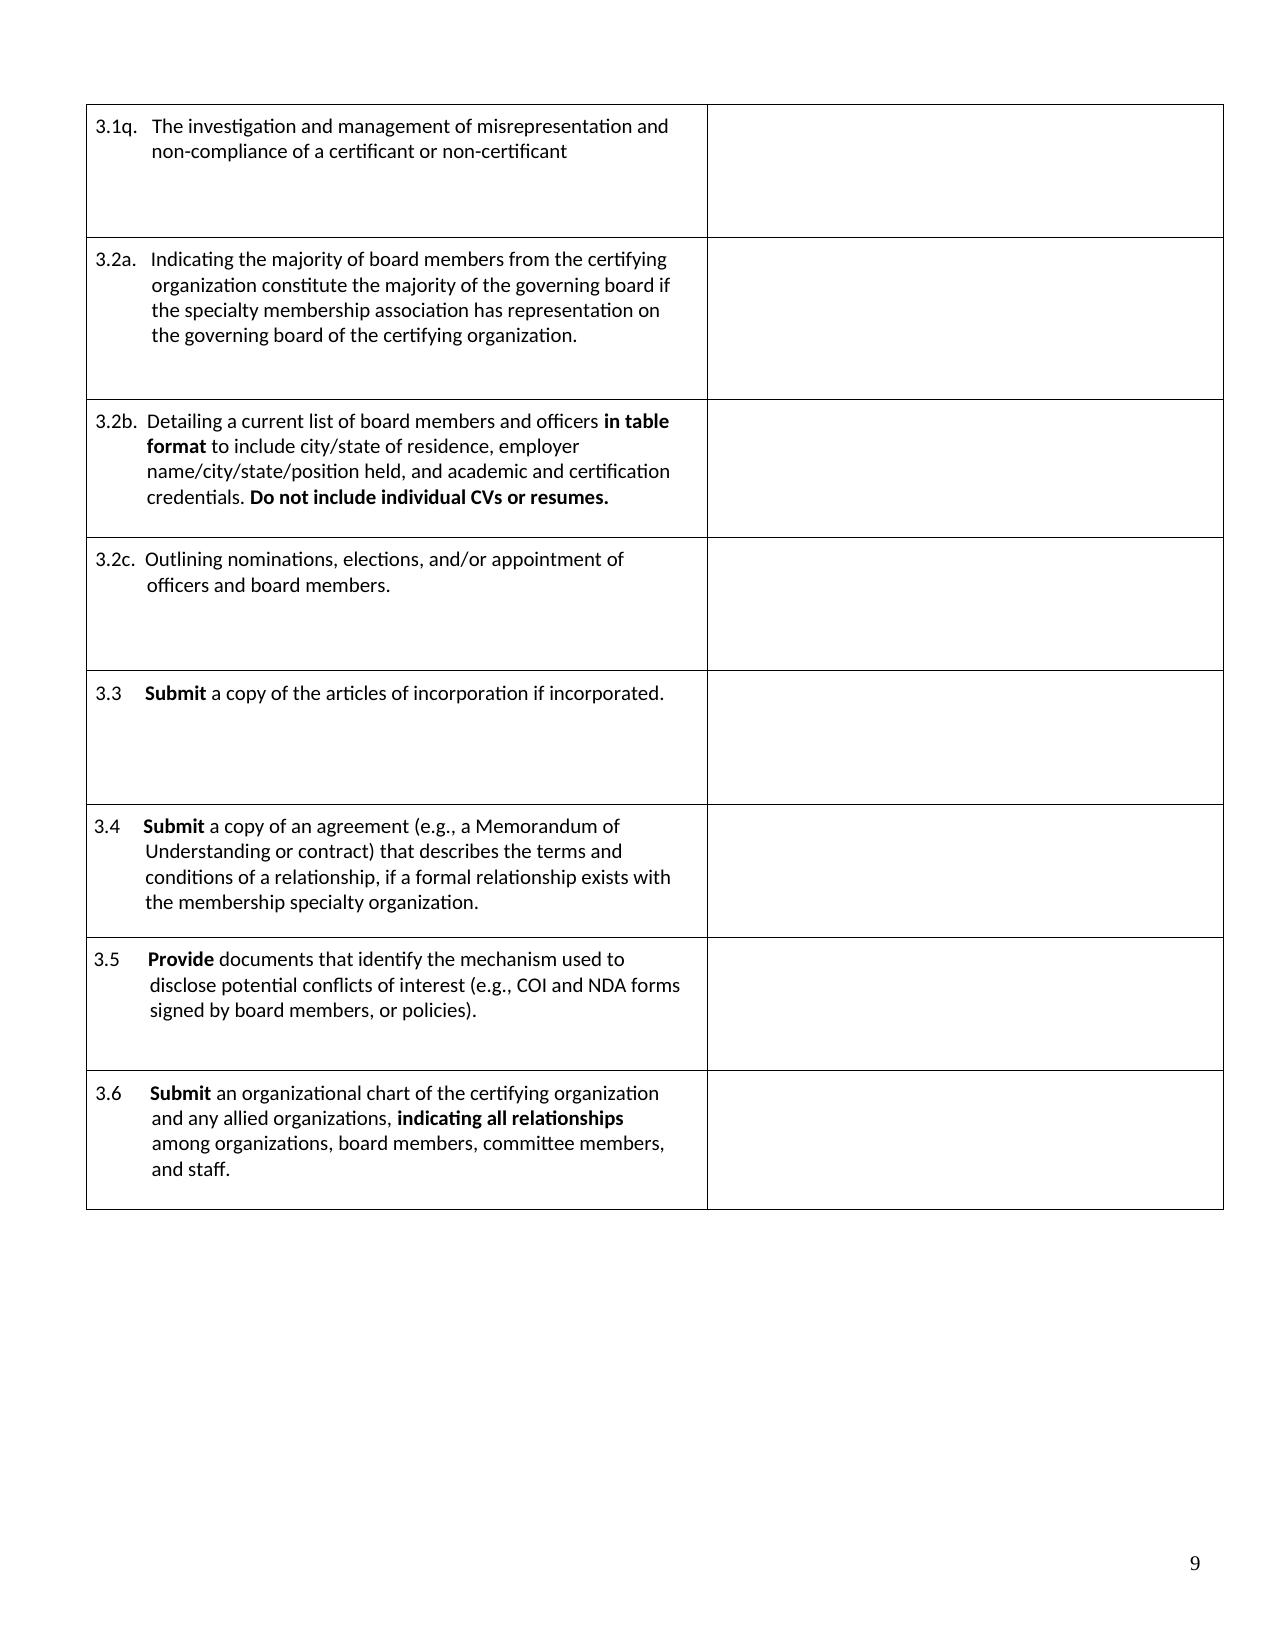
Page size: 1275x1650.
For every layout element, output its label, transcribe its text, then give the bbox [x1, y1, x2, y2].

table_cell [708, 400, 1223, 537]
table_cell 3.3 Submit a copy of the articles of incorporation if incorporated. [87, 671, 707, 804]
table_cell [708, 238, 1223, 398]
table_cell [708, 538, 1223, 670]
table_cell 3.2a. Indicating the majority of board members from the certifying organization constitute the majority of the governing board if the specialty membership association has representation on the governing board of the certifying organization. [87, 238, 707, 398]
table_cell [708, 938, 1223, 1070]
table_cell 3.6 Submit an organizational chart of the certifying organization and any allied organizations, indicating all relationships among organizations, board members, committee members, and staff. [87, 1071, 707, 1209]
table_cell [708, 105, 1223, 237]
table_cell 3.5 Provide documents that identify the mechanism used to disclose potential conflicts of interest (e.g., COI and NDA forms signed by board members, or policies). [87, 938, 707, 1070]
table_cell 3.4 Submit a copy of an agreement (e.g., a Memorandum of Understanding or contract) that describes the terms and conditions of a relationship, if a formal relationship exists with the membership specialty organization. [87, 805, 707, 937]
table_cell [708, 1071, 1223, 1209]
table_cell 3.2b. Detailing a current list of board members and officers in table format to include city/state of residence, employer name/city/state/position held, and academic and certification credentials. Do not include individual CVs or resumes. [87, 400, 707, 537]
table_cell [708, 805, 1223, 937]
table_cell [708, 671, 1223, 804]
table_cell 3.2c. Outlining nominations, elections, and/or appointment of officers and board members. [87, 538, 707, 670]
table_cell 3.1q. The investigation and management of misrepresentation and non-compliance of a certificant or non-certificant [87, 105, 707, 237]
